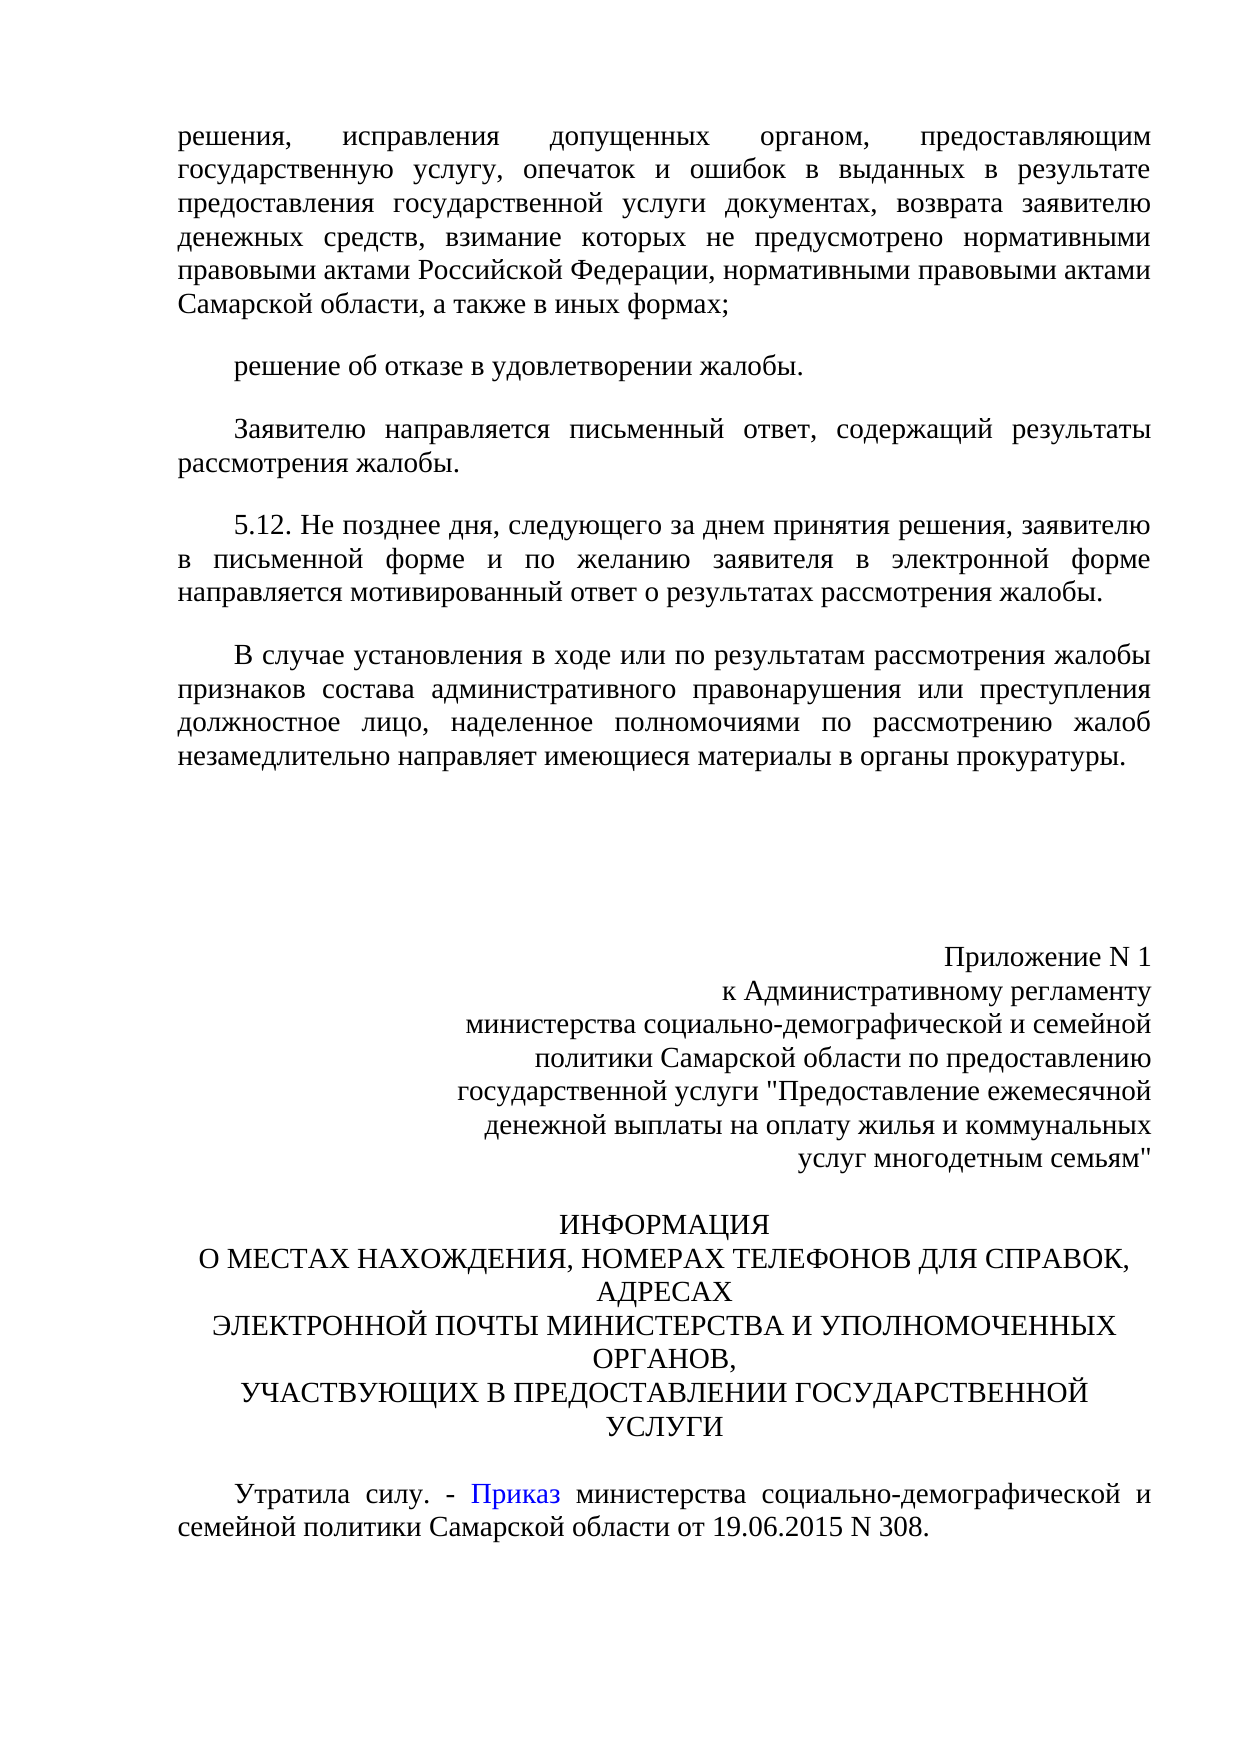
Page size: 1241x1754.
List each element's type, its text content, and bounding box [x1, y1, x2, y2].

text решение об отказе в удовлетворении жалобы. [177, 348, 1152, 382]
text О МЕСТАХ НАХОЖДЕНИЯ, НОМЕРАХ ТЕЛЕФОНОВ ДЛЯ СПРАВОК, АДРЕСАХ [177, 1241, 1152, 1308]
text В случае установления в ходе или по результатам рассмотрения жалобы признаков состава административного правонарушения или преступления должностное лицо, наделенное полномочиями по рассмотрению жалоб незамедлительно направляет имеющиеся материалы в органы прокуратуры. [177, 637, 1152, 771]
text к Административному регламенту [177, 973, 1152, 1006]
text Утратила силу. - Приказ министерства социально-демографической и семейной политики Самарской области от 19.06.2015 N 308. [177, 1476, 1152, 1543]
text УЧАСТВУЮЩИХ В ПРЕДОСТАВЛЕНИИ ГОСУДАРСТВЕННОЙ УСЛУГИ [177, 1375, 1152, 1442]
text Заявителю направляется письменный ответ, содержащий результаты рассмотрения жалобы. [177, 411, 1152, 478]
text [177, 118, 1152, 319]
text ИНФОРМАЦИЯ [177, 1207, 1152, 1241]
text государственной услуги "Предоставление ежемесячной [177, 1073, 1152, 1107]
text услуг многодетным семьям" [177, 1140, 1152, 1174]
text Приложение N 1 [177, 939, 1152, 973]
text министерства социально-демографической и семейной [177, 1006, 1152, 1040]
text политики Самарской области по предоставлению [177, 1040, 1152, 1073]
text ЭЛЕКТРОННОЙ ПОЧТЫ МИНИСТЕРСТВА И УПОЛНОМОЧЕННЫХ ОРГАНОВ, [177, 1308, 1152, 1375]
text 5.12. Не позднее дня, следующего за днем принятия решения, заявителю в письменной форме и по желанию заявителя в электронной форме направляется мотивированный ответ о результатах рассмотрения жалобы. [177, 507, 1152, 608]
text денежной выплаты на оплату жилья и коммунальных [177, 1107, 1152, 1140]
